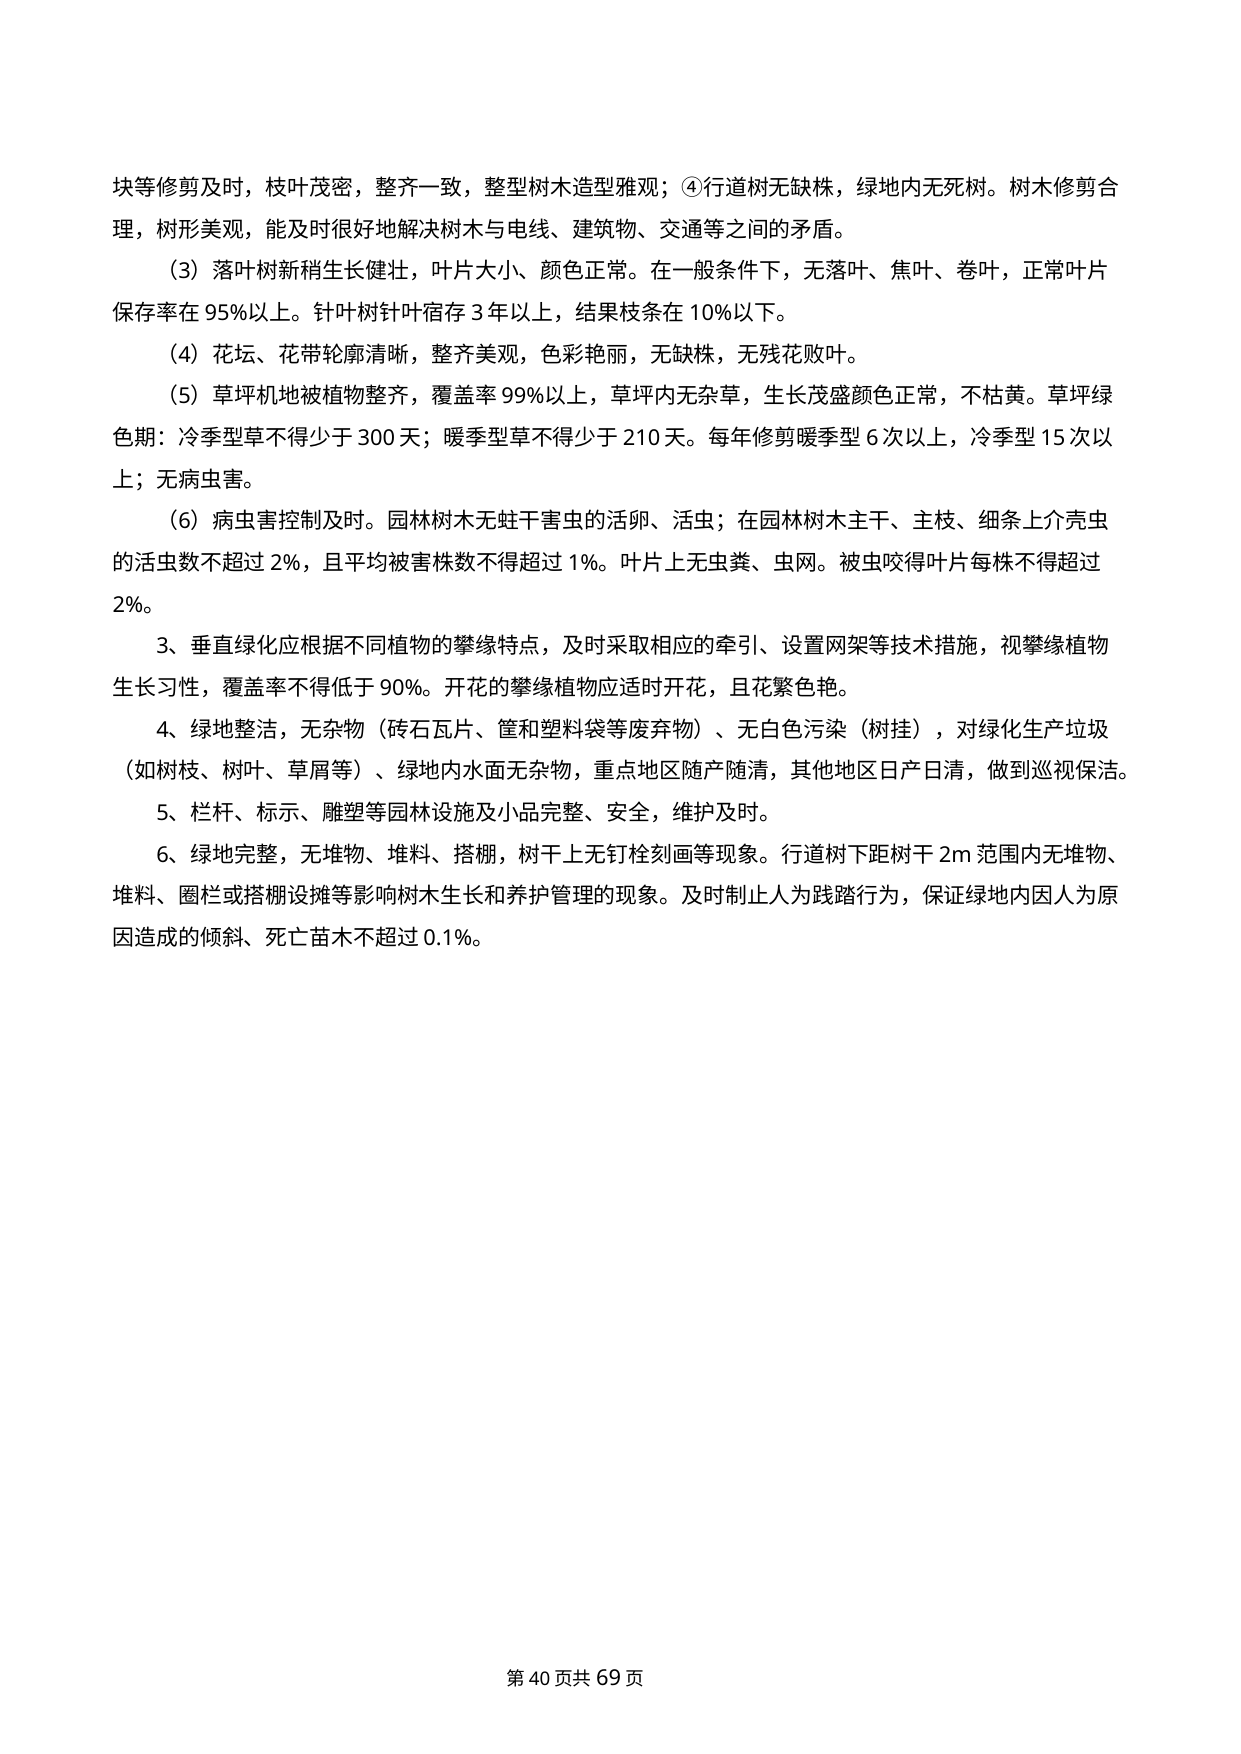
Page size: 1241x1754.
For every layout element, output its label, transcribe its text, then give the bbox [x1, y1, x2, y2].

text （3）落叶树新稍生长健壮，叶片大小、颜色正常。在一般条件下，无落叶、焦叶、卷叶，正常叶片保存率在95%以上。针叶树针叶宿存3年以上，结果枝条在10%以下。 [112, 245, 1128, 329]
text （6）病虫害控制及时。园林树木无蛀干害虫的活卵、活虫；在园林树木主干、主枝、细条上介壳虫的活虫数不超过2%，且平均被害株数不得超过1%。叶片上无虫粪、虫网。被虫咬得叶片每株不得超过2%。 [112, 495, 1128, 620]
text 5、栏杆、标示、雕塑等园林设施及小品完整、安全，维护及时。 [112, 787, 1128, 829]
text 4、绿地整洁，无杂物（砖石瓦片、筐和塑料袋等废弃物）、无白色污染（树挂），对绿化生产垃圾（如树枝、树叶、草屑等）、绿地内水面无杂物，重点地区随产随清，其他地区日产日清，做到巡视保洁。 [112, 704, 1128, 787]
text （4）花坛、花带轮廓清晰，整齐美观，色彩艳丽，无缺株，无残花败叶。 [112, 329, 1128, 370]
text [112, 162, 1128, 245]
text 3、垂直绿化应根据不同植物的攀缘特点，及时采取相应的牵引、设置网架等技术措施，视攀缘植物生长习性，覆盖率不得低于90%。开花的攀缘植物应适时开花，且花繁色艳。 [112, 620, 1128, 704]
text （5）草坪机地被植物整齐，覆盖率99%以上，草坪内无杂草，生长茂盛颜色正常，不枯黄。草坪绿色期：冷季型草不得少于300天；暖季型草不得少于210天。每年修剪暖季型6次以上，冷季型15次以上；无病虫害。 [112, 370, 1128, 495]
text 6、绿地完整，无堆物、堆料、搭棚，树干上无钉栓刻画等现象。行道树下距树干2m范围内无堆物、堆料、圈栏或搭棚设摊等影响树木生长和养护管理的现象。及时制止人为践踏行为，保证绿地内因人为原因造成的倾斜、死亡苗木不超过0.1%。 [112, 829, 1128, 954]
